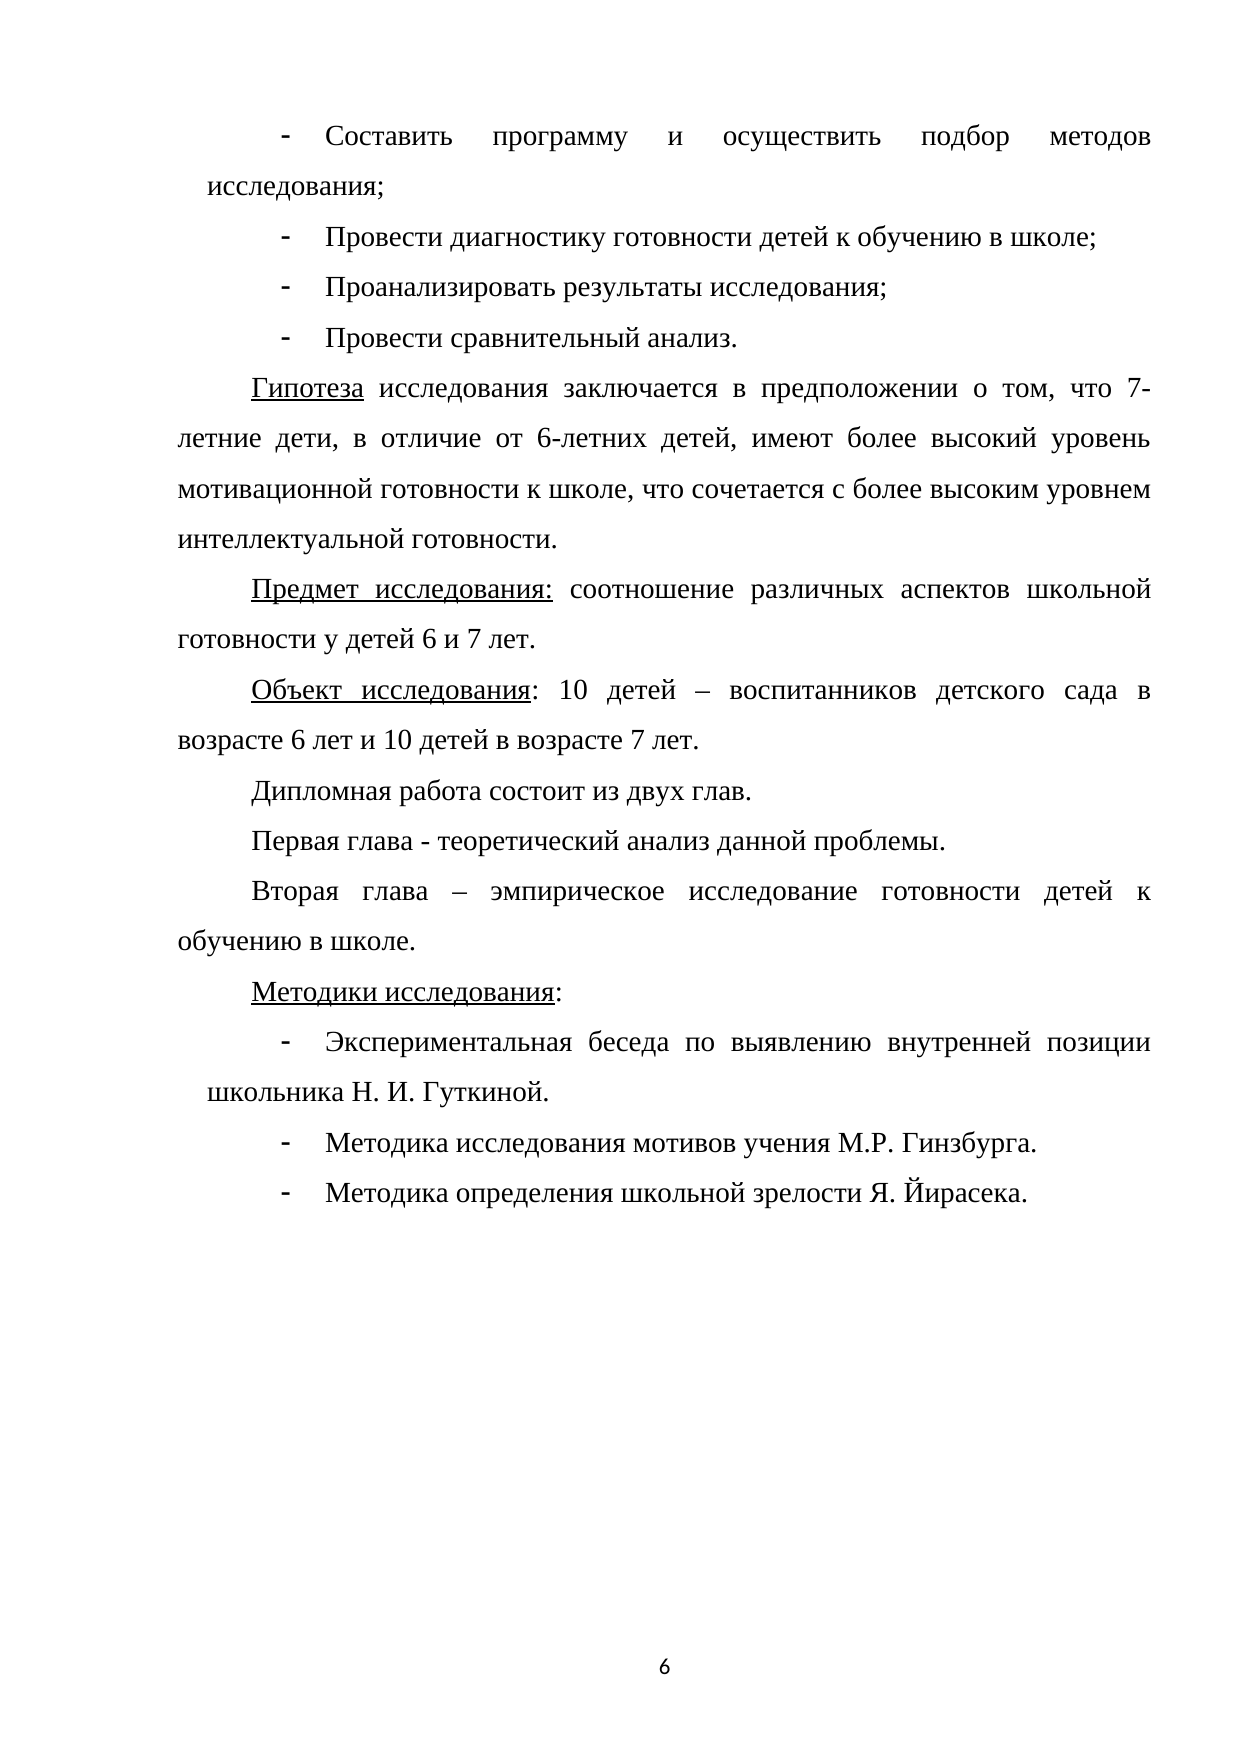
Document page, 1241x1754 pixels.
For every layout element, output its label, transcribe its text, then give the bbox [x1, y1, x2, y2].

text Предмет исследования: соотношение различных аспектов школьной готовности у детей 6 и 7 лет. [177, 571, 1152, 655]
list Проанализировать результаты исследования; [207, 269, 1152, 303]
list Провести сравнительный анализ. [207, 320, 1152, 353]
text Дипломная работа состоит из двух глав. [177, 773, 1152, 806]
list Методика определения школьной зрелости Я. Йирасека. [207, 1175, 1152, 1209]
text Первая глава - теоретический анализ данной проблемы. [177, 823, 1152, 856]
text Объект исследования: 10 детей – воспитанников детского сада в возрасте 6 лет и 10 детей в возрасте 7 лет. [177, 672, 1152, 756]
list Экспериментальная беседа по выявлению внутренней позиции школьника Н. И. Гуткиной. [207, 1024, 1152, 1108]
list Методика исследования мотивов учения М.Р. Гинзбурга. [207, 1125, 1152, 1158]
list Провести диагностику готовности детей к обучению в школе; [207, 219, 1152, 252]
text Вторая глава – эмпирическое исследование готовности детей к обучению в школе. [177, 873, 1152, 957]
list Составить программу и осуществить подбор методов исследования; [207, 118, 1152, 202]
text Методики исследования: [177, 974, 1152, 1007]
text Гипотеза исследования заключается в предположении о том, что 7-летние дети, в отличие от 6-летних детей, имеют более высокий уровень мотивационной готовности к школе, что сочетается с более высоким уровнем интеллектуальной готовности. [177, 370, 1152, 554]
